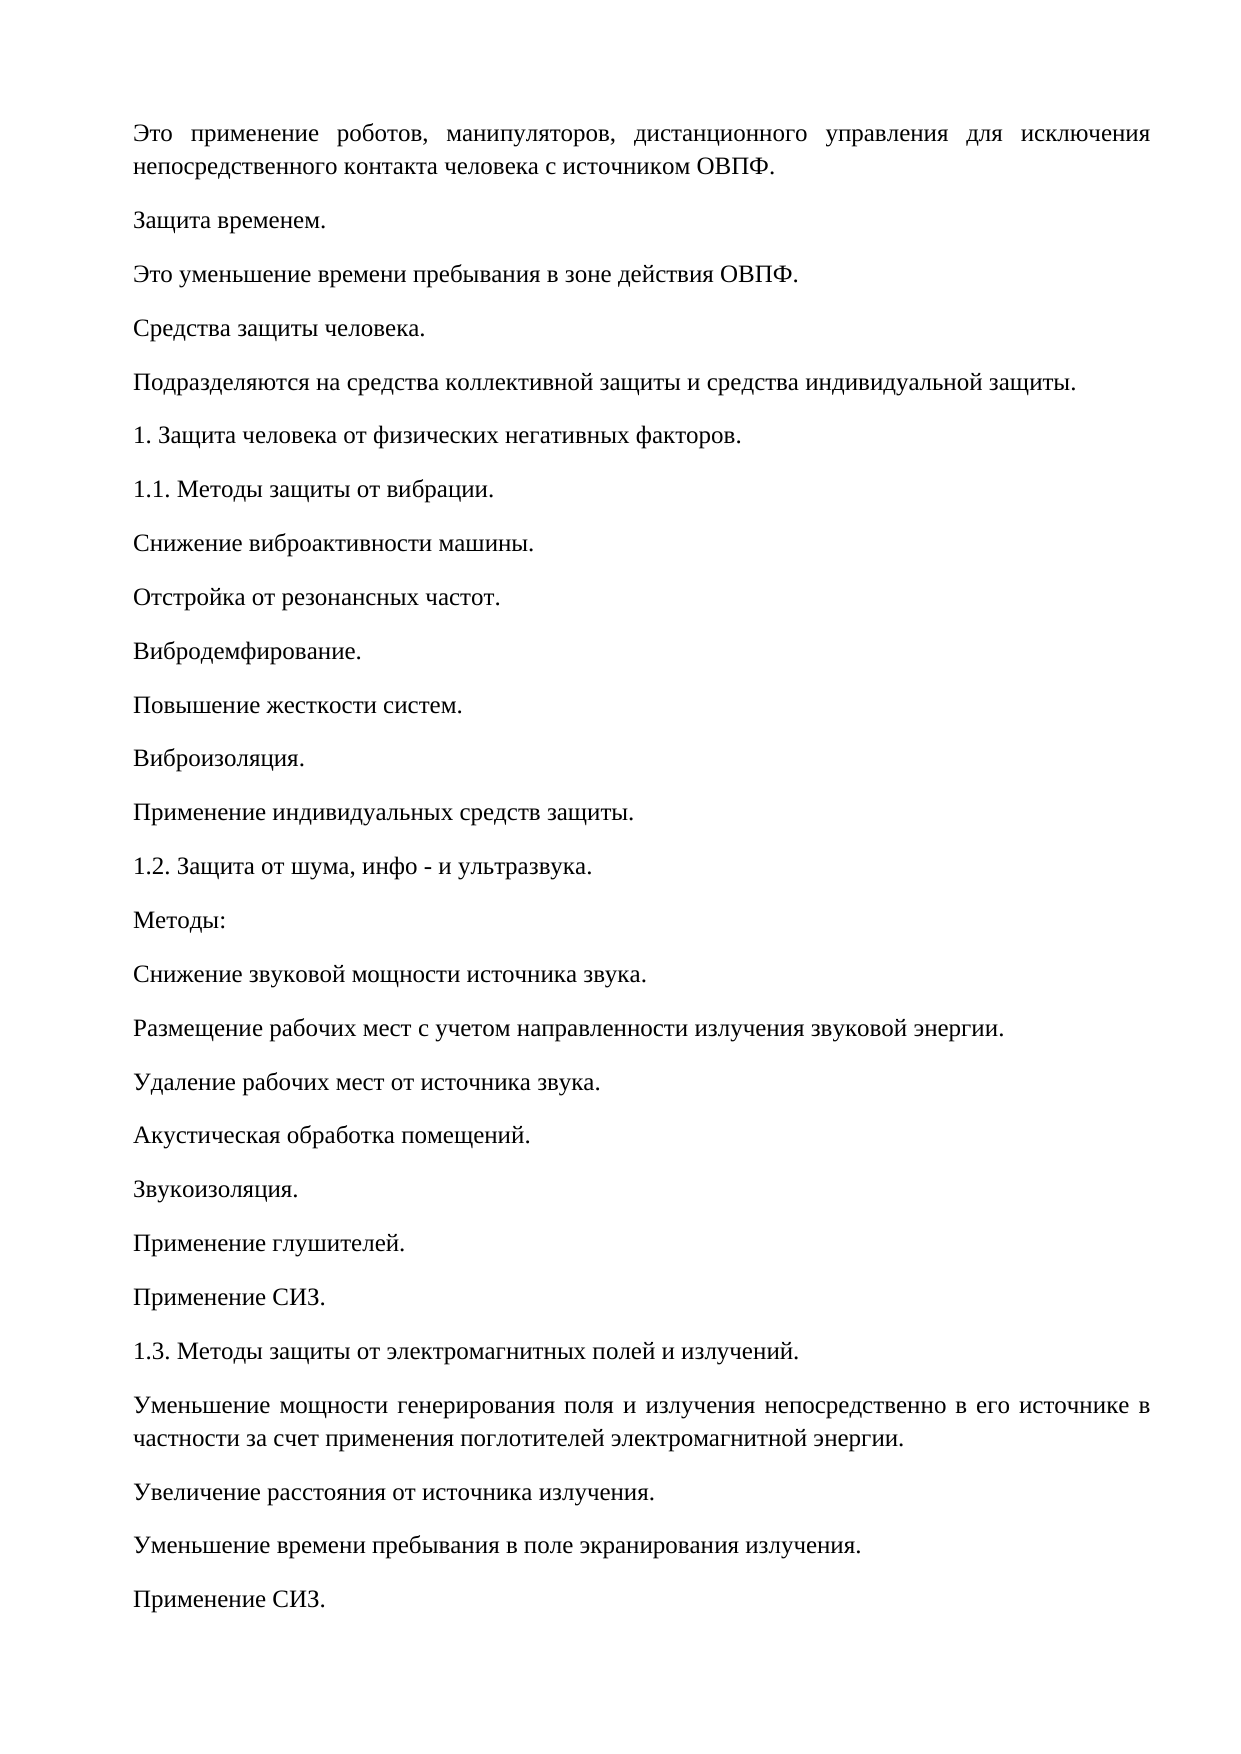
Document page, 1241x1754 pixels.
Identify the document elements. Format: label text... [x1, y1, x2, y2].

text Акустическая обработка помещений. [133, 1121, 1152, 1149]
text Применение СИЗ. [133, 1584, 1152, 1613]
text Уменьшение мощности генерирования поля и излучения непосредственно в его источнике в частности за счет применения поглотителей электромагнитной энергии. [133, 1390, 1152, 1452]
text Виброизоляция. [133, 743, 1152, 772]
text Это применение роботов, манипуляторов, дистанционного управления для исключения непосредственного контакта человека с источником ОВПФ. [133, 118, 1152, 180]
text 1. Защита человека от физических негативных факторов. [133, 420, 1152, 449]
text 1.3. Методы защиты от электромагнитных полей и излучений. [133, 1336, 1152, 1365]
text Снижение виброактивности машины. [133, 528, 1152, 557]
text Это уменьшение времени пребывания в зоне действия ОВПФ. [133, 259, 1152, 288]
text Подразделяются на средства коллективной защиты и средства индивидуальной защиты. [133, 367, 1152, 395]
text 1.1. Методы защиты от вибрации. [133, 474, 1152, 503]
text Уменьшение времени пребывания в поле экранирования излучения. [133, 1531, 1152, 1559]
text Размещение рабочих мест с учетом направленности излучения звуковой энергии. [133, 1013, 1152, 1042]
text Повышение жесткости систем. [133, 690, 1152, 718]
text 1.2. Защита от шума, инфо - и ультразвука. [133, 851, 1152, 880]
text Звукоизоляция. [133, 1174, 1152, 1203]
text Снижение звуковой мощности источника звука. [133, 959, 1152, 988]
text Применение СИЗ. [133, 1282, 1152, 1311]
text Применение глушителей. [133, 1228, 1152, 1257]
text Методы: [133, 905, 1152, 934]
text Применение индивидуальных средств защиты. [133, 797, 1152, 826]
text Вибродемфирование. [133, 636, 1152, 664]
text Защита временем. [133, 205, 1152, 234]
text Удаление рабочих мест от источника звука. [133, 1067, 1152, 1095]
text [133, 1477, 1152, 1505]
text Отстройка от резонансных частот. [133, 582, 1152, 611]
text Средства защиты человека. [133, 313, 1152, 341]
